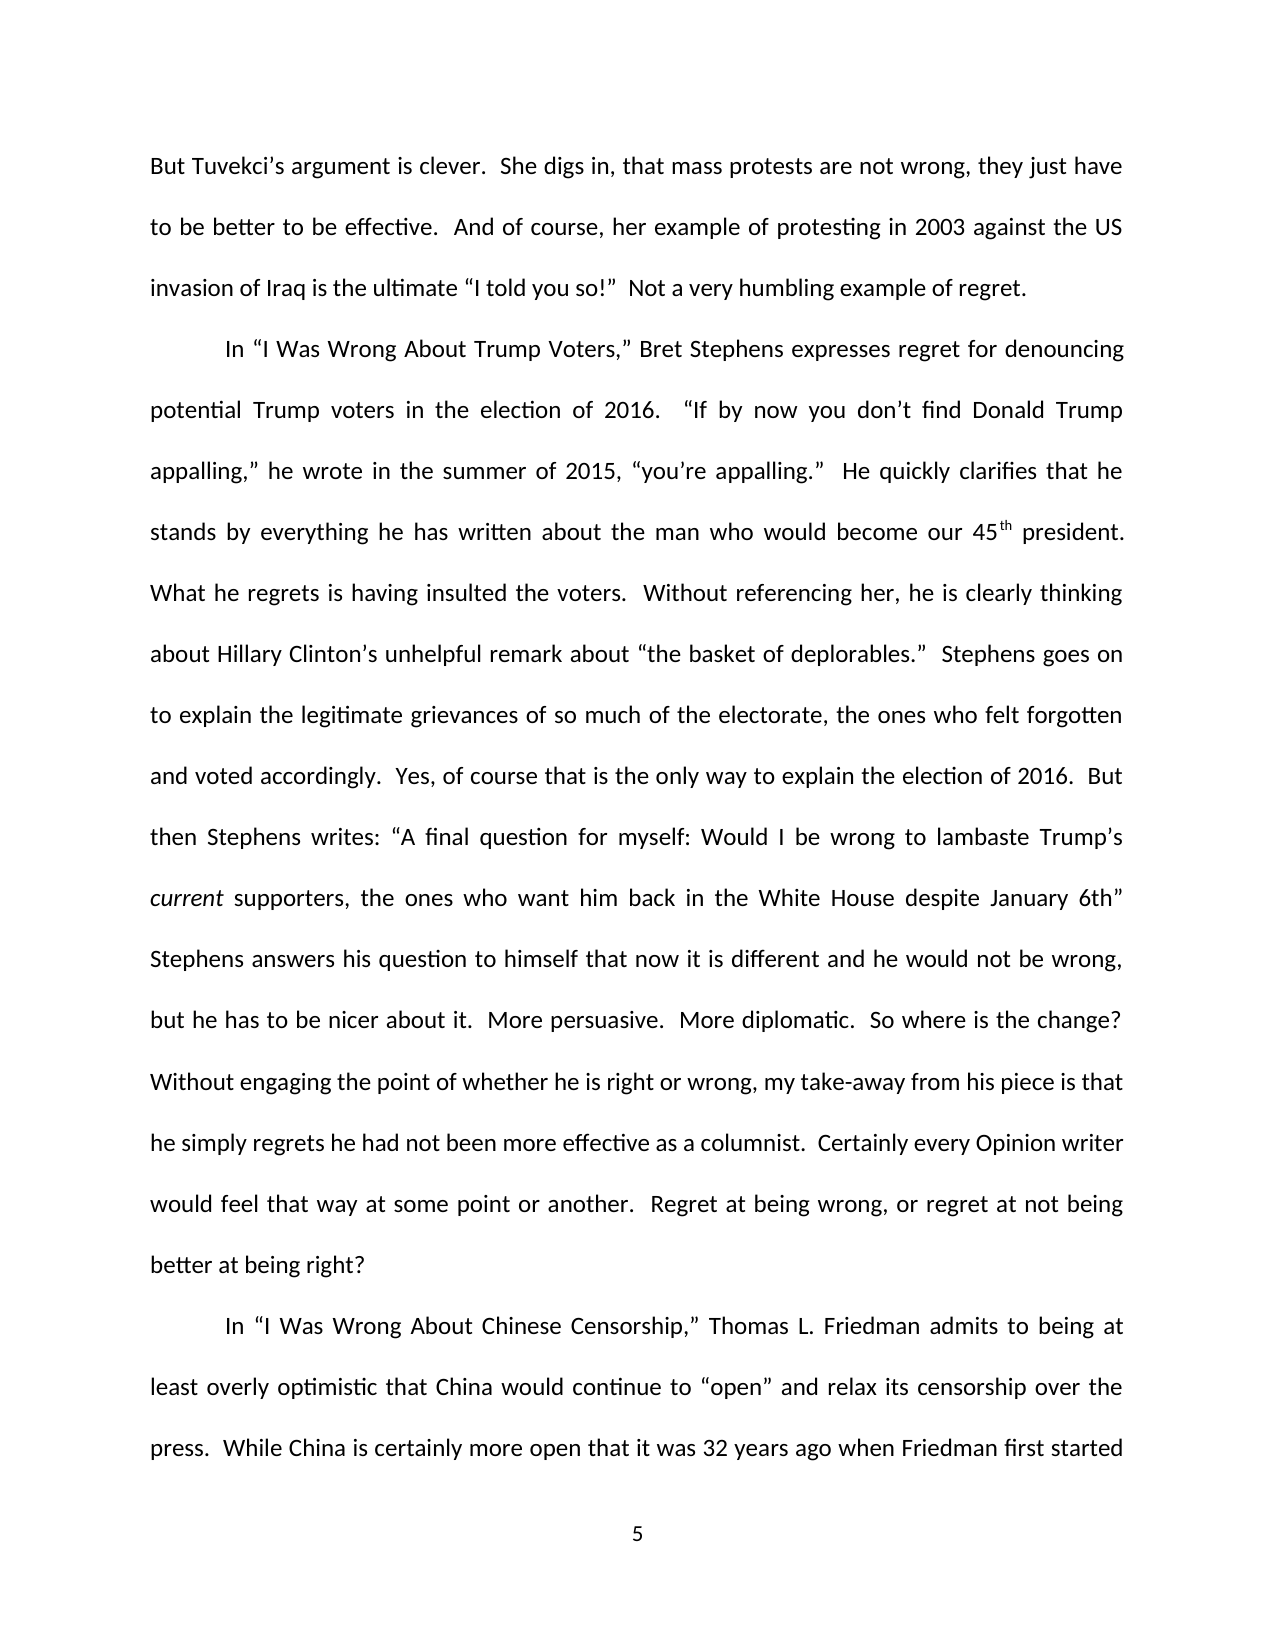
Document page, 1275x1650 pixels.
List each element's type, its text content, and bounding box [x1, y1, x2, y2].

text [150, 150, 1125, 303]
text In “I Was Wrong About Trump Voters,” Bret Stephens expresses regret for denouncing potential Trump voters in the election of 2016. “If by now you don’t find Donald Trump appalling,” he wrote in the summer of 2015, “you’re appalling.” He quickly clarifies that he stands by everything he has written about the man who would become our 45th president. What he regrets is having insulted the voters. Without referencing her, he is clearly thinking about Hillary Clinton’s unhelpful remark about “the basket of deplorables.” Stephens goes on to explain the legitimate grievances of so much of the electorate, the ones who felt forgotten and voted accordingly. Yes, of course that is the only way to explain the election of 2016. But then Stephens writes: “A final question for myself: Would I be wrong to lambaste Trump’s current supporters, the ones who want him back in the White House despite January 6th” Stephens answers his question to himself that now it is different and he would not be wrong, but he has to be nicer about it. More persuasive. More diplomatic. So where is the change? Without engaging the point of whether he is right or wrong, my take-away from his piece is that he simply regrets he had not been more effective as a columnist. Certainly every Opinion writer would feel that way at some point or another. Regret at being wrong, or regret at not being better at being right? [150, 333, 1125, 1279]
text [150, 1310, 1125, 1462]
